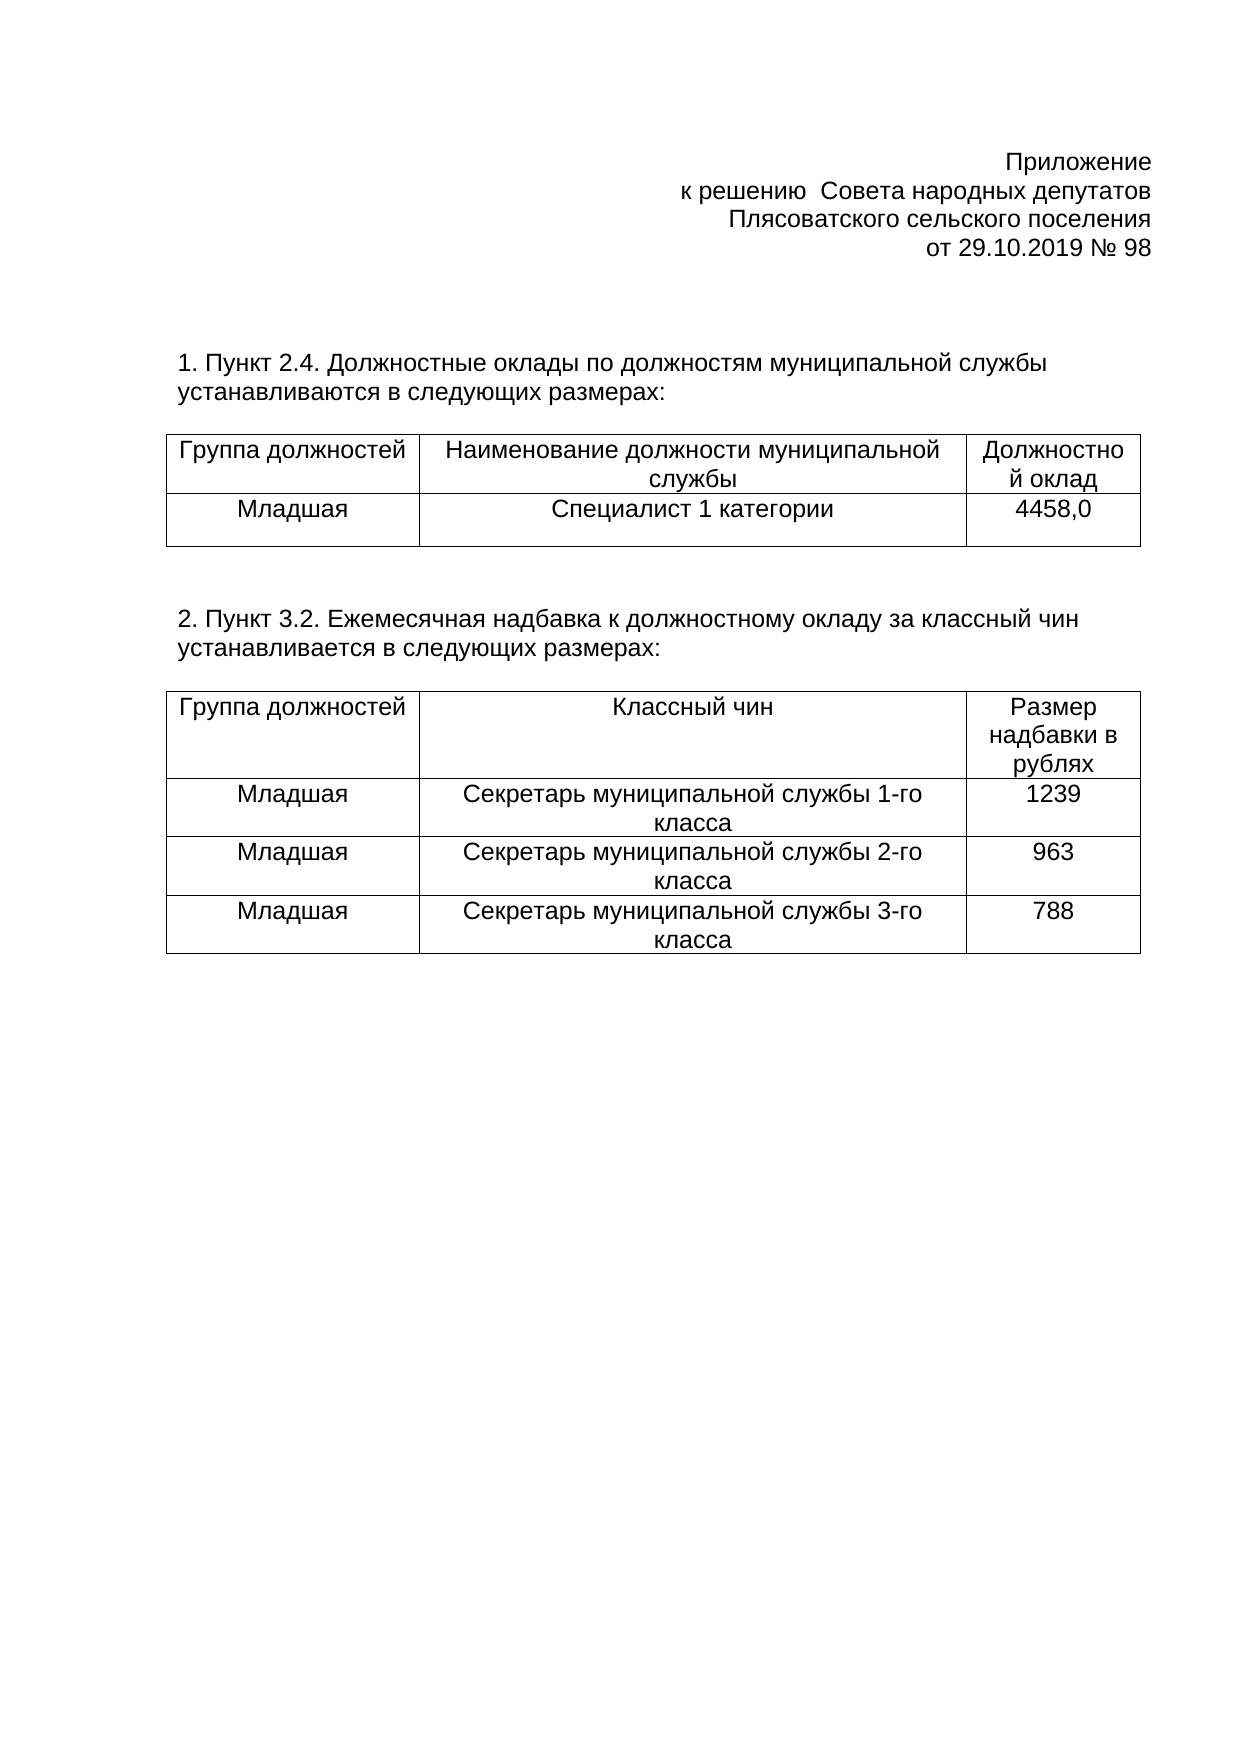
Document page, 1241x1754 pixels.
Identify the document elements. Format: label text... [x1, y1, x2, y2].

table_header Должностной оклад [967, 435, 1140, 493]
table_cell Специалист 1 категории [420, 494, 966, 546]
table_cell 1239 [967, 779, 1140, 836]
table_cell 963 [967, 837, 1140, 895]
table_cell Младшая [167, 837, 419, 895]
text 2. Пункт 3.2. Ежемесячная надбавка к должностному окладу за классный чин устанавливается в следующих размерах: [177, 604, 1152, 662]
text к решению Совета народных депутатов Плясоватского сельского поселения [251, 176, 1152, 233]
table_header Группа должностей [167, 692, 419, 778]
table_header Группа должностей [167, 435, 419, 493]
table_cell Секретарь муниципальной службы 2-го класса [420, 837, 966, 895]
text Приложение [177, 147, 1152, 176]
table_cell Младшая [167, 494, 419, 546]
table_cell 4458,0 [967, 494, 1140, 546]
table_header Классный чин [420, 692, 966, 778]
table_header Наименование должности муниципальной службы [420, 435, 966, 493]
table_cell 788 [967, 896, 1140, 953]
table_cell Младшая [167, 779, 419, 836]
text 1. Пункт 2.4. Должностные оклады по должностям муниципальной службы устанавливаются в следующих размерах: [177, 348, 1152, 406]
table_header Размер надбавки в рублях [967, 692, 1140, 778]
table_cell Секретарь муниципальной службы 1-го класса [420, 779, 966, 836]
table_cell Младшая [167, 896, 419, 953]
table_cell Секретарь муниципальной службы 3-го класса [420, 896, 966, 953]
text от 29.10.2019 № 98 [251, 233, 1152, 262]
